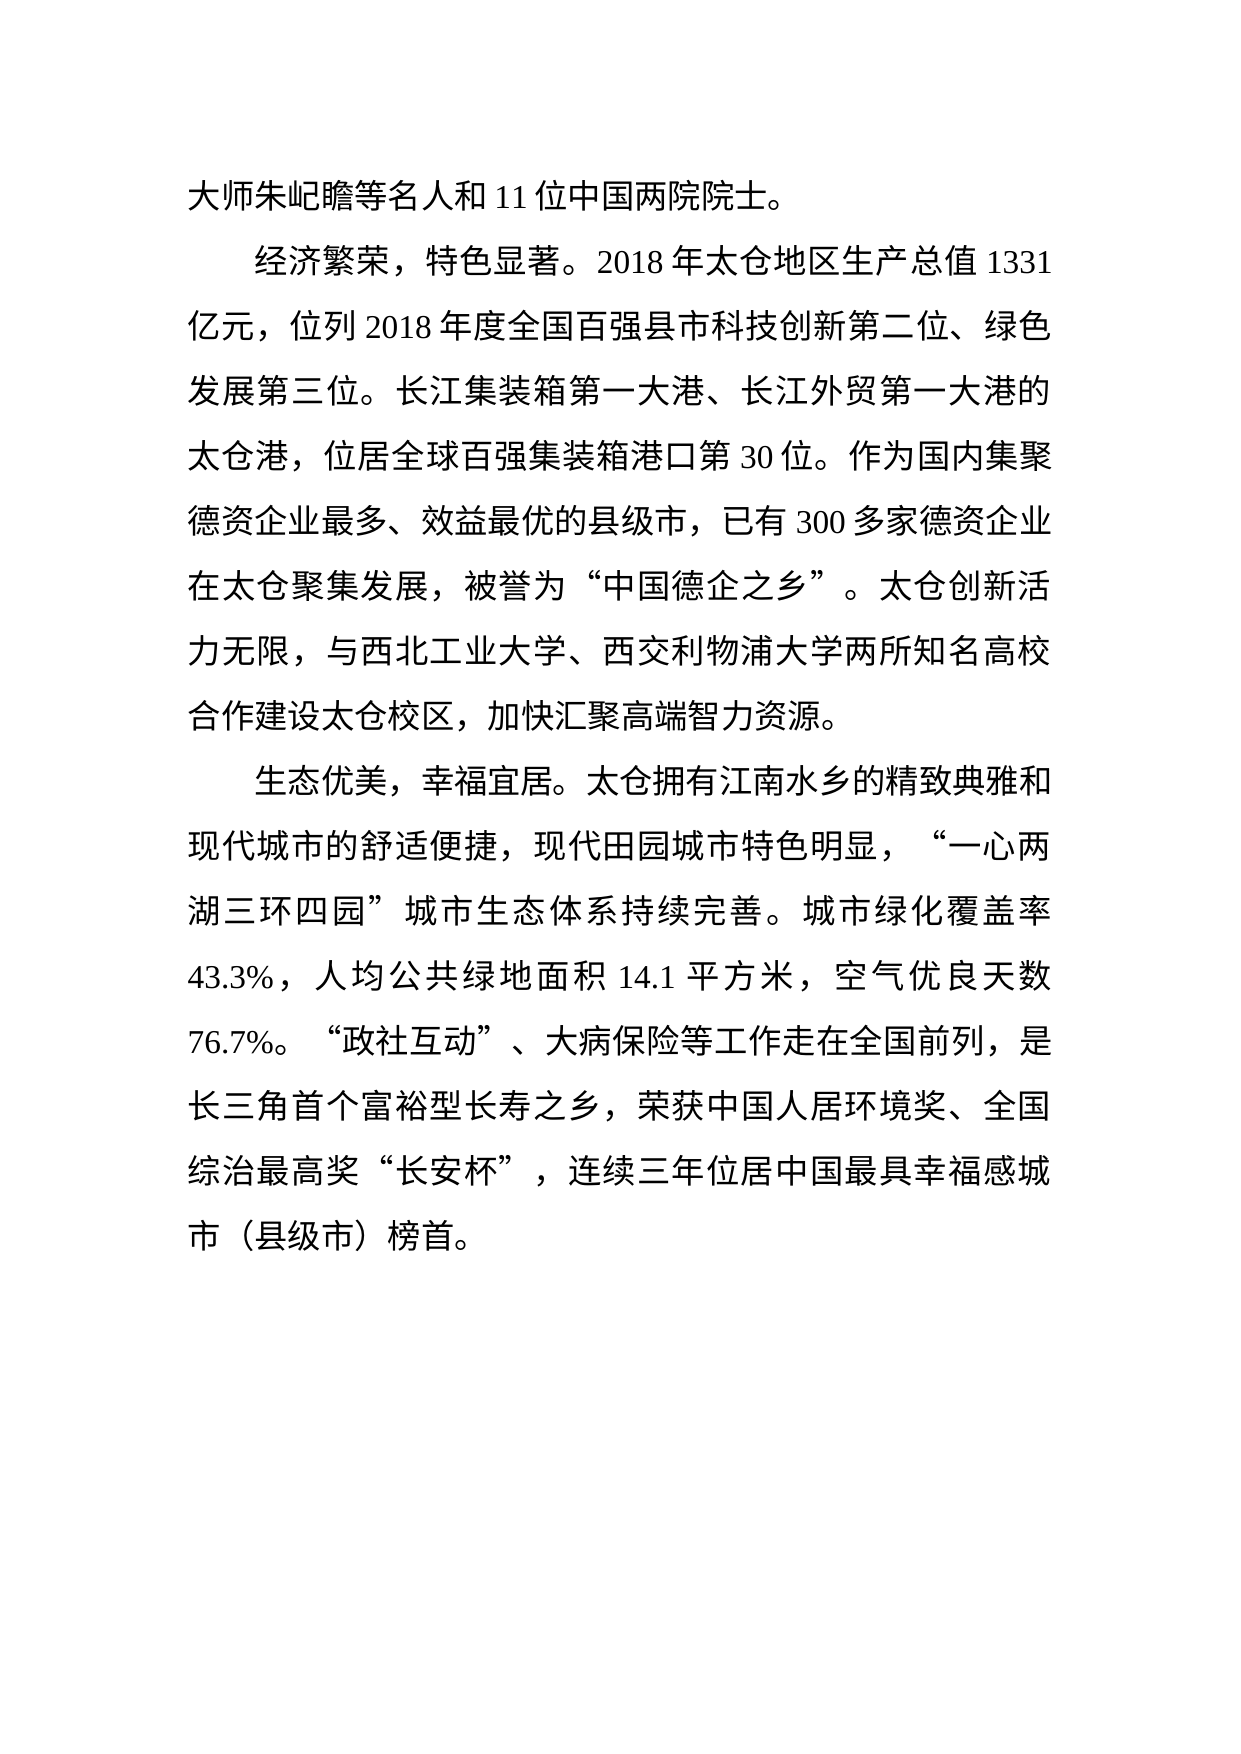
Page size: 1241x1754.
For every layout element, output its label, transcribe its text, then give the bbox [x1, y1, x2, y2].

text 生态优美，幸福宜居。太仓拥有江南水乡的精致典雅和现代城市的舒适便捷，现代田园城市特色明显，“一心两湖三环四园”城市生态体系持续完善。城市绿化覆盖率43.3%，人均公共绿地面积14.1平方米，空气优良天数76.7%。“政社互动”、大病保险等工作走在全国前列，是长三角首个富裕型长寿之乡，荣获中国人居环境奖、全国综治最高奖“长安杯”，连续三年位居中国最具幸福感城市（县级市）榜首。 [187, 747, 1053, 1267]
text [187, 162, 1053, 227]
text 经济繁荣，特色显著。2018年太仓地区生产总值1331亿元，位列2018年度全国百强县市科技创新第二位、绿色发展第三位。长江集装箱第一大港、长江外贸第一大港的太仓港，位居全球百强集装箱港口第30位。作为国内集聚德资企业最多、效益最优的县级市，已有300多家德资企业在太仓聚集发展，被誉为“中国德企之乡”。太仓创新活力无限，与西北工业大学、西交利物浦大学两所知名高校合作建设太仓校区，加快汇聚高端智力资源。 [187, 227, 1053, 747]
